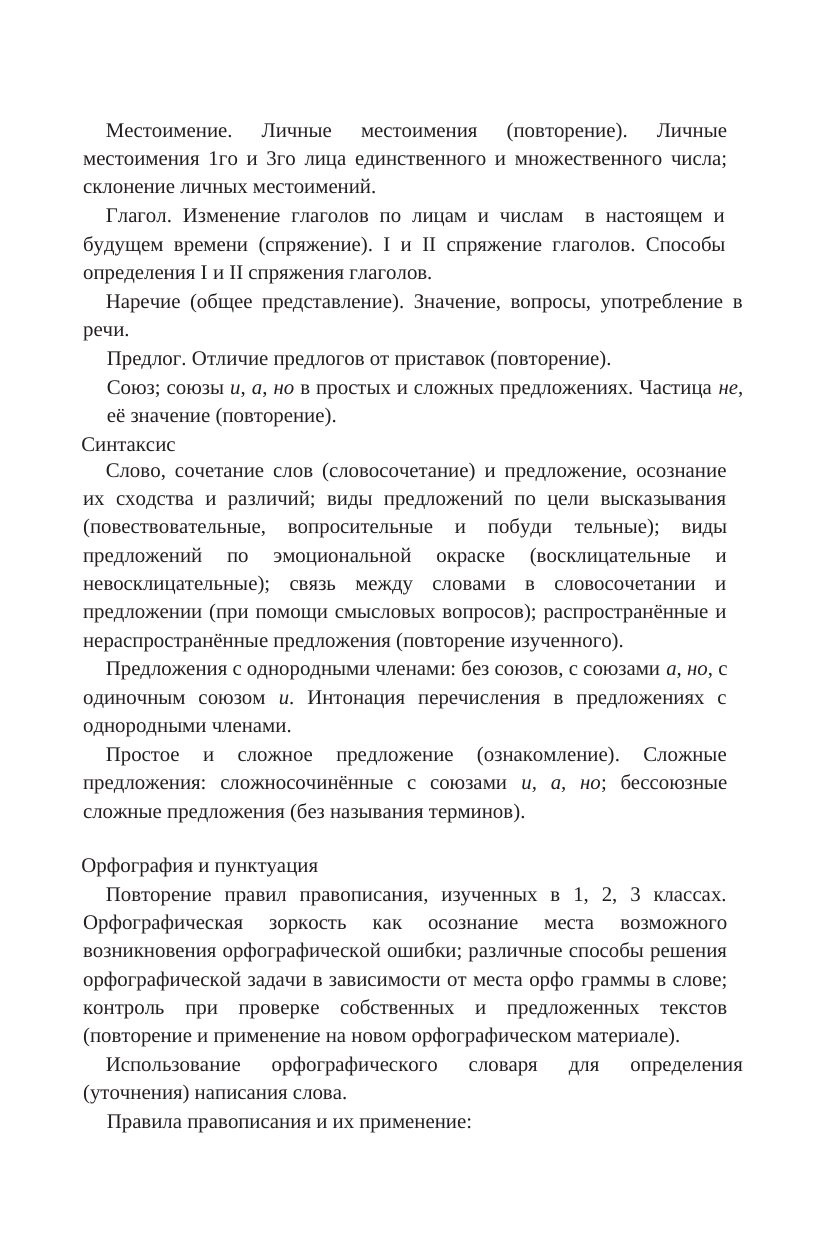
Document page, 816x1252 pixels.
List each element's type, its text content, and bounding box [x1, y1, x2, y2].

text Правила правописания и их применение: [107, 1109, 743, 1133]
text Наречие (общее представление). Значение, вопросы, употребление в речи. [83, 289, 743, 341]
text Предложения с однородными членами: без союзов, с союзами а, но, с одиночным союзом и. Интонация перечисления в предложениях с однородными членами. [83, 656, 727, 737]
text Простое и сложное предложение (ознакомление). Сложные предложения: сложносочинённые с союзами и, а, но; бессоюзные сложные предложения (без называния терминов). [83, 742, 727, 823]
text Синтаксис [81, 432, 744, 456]
text Орфография и пунктуация [81, 853, 744, 877]
text Слово, сочетание слов (словосочетание) и предложение, осознание их сходства и различий; виды предложений по цели высказывания (повествовательные, вопросительные и побуди­ тельные); виды предложений по эмоциональной окраске (восклицательные и невосклицательные); связь между словами в словосочетании и предложении (при помощи смысловых вопросов); распространённые и нераспространённые предложения (повторение изученного). [83, 457, 727, 652]
text Глагол. Изменение глаголов по лицам и числам в настоящем и будущем времени (спряжение). І и ІІ спряжение глаголов. Способы определения I и II спряжения глаголов. [83, 203, 726, 284]
text Использование орфографического словаря для определения (уточнения) написания слова. [83, 1052, 743, 1104]
text Повторение правил правописания, изученных в 1, 2, 3 классах. Орфографическая зоркость как осознание места возможного возникновения орфографической ошибки; различные способы решения орфографической задачи в зависимости от места орфо­ граммы в слове; контроль при проверке собственных и предложенных текстов (повторение и применение на новом орфографическом материале). [83, 881, 727, 1047]
text Местоимение. Личные местоимения (повторение). Личные местоимения 1­го и 3­го лица единственного и множественного числа; склонение личных местоимений. [83, 118, 727, 198]
text Предлог. Отличие предлогов от приставок (повторение). [107, 346, 743, 370]
text Союз; союзы и, а, но в простых и сложных предложениях. Частица не, её значение (повторение). [107, 375, 743, 427]
